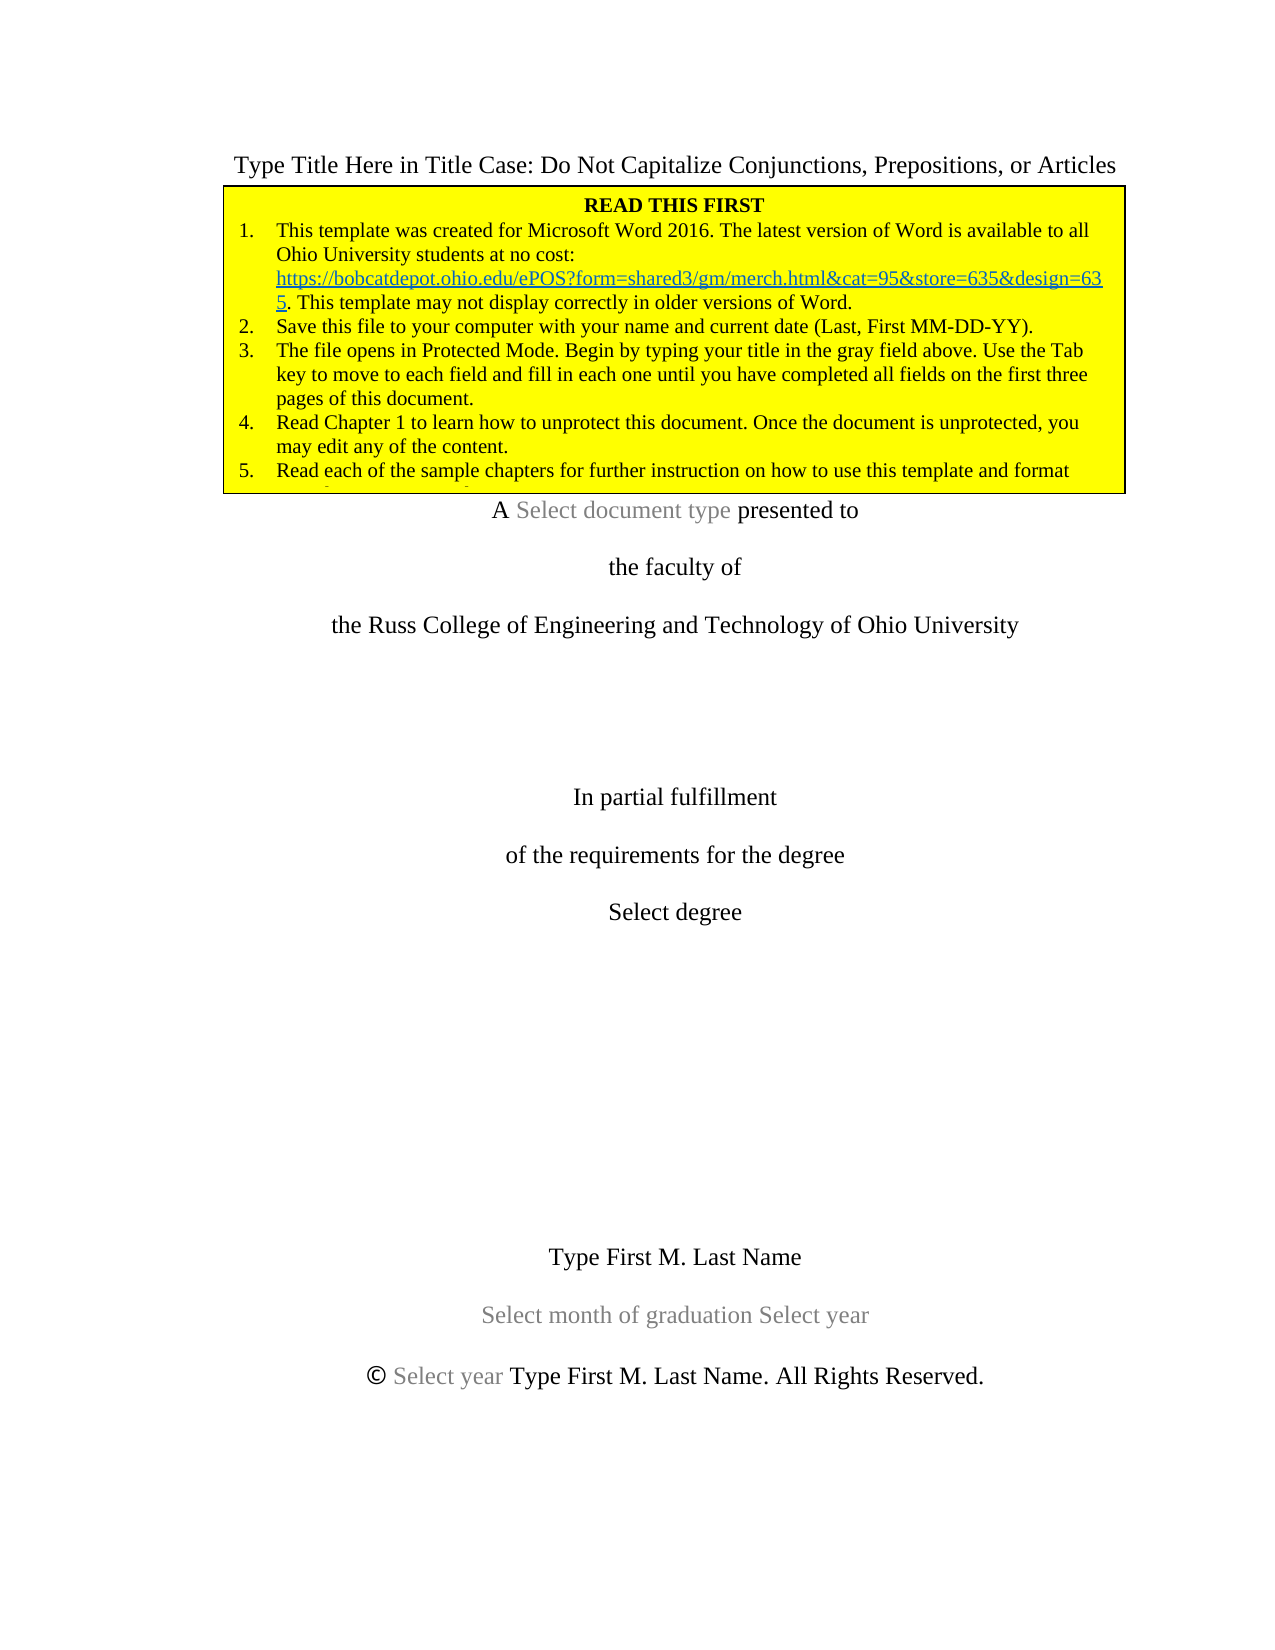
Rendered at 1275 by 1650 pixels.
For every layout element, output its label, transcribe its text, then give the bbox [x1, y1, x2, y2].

text A presented to the faculty of the of Ohio University [225, 495, 1125, 639]
text In partial fulfillment of the requirements for the degree [225, 782, 1125, 926]
text © . All Rights Reserved. [225, 1357, 1125, 1392]
